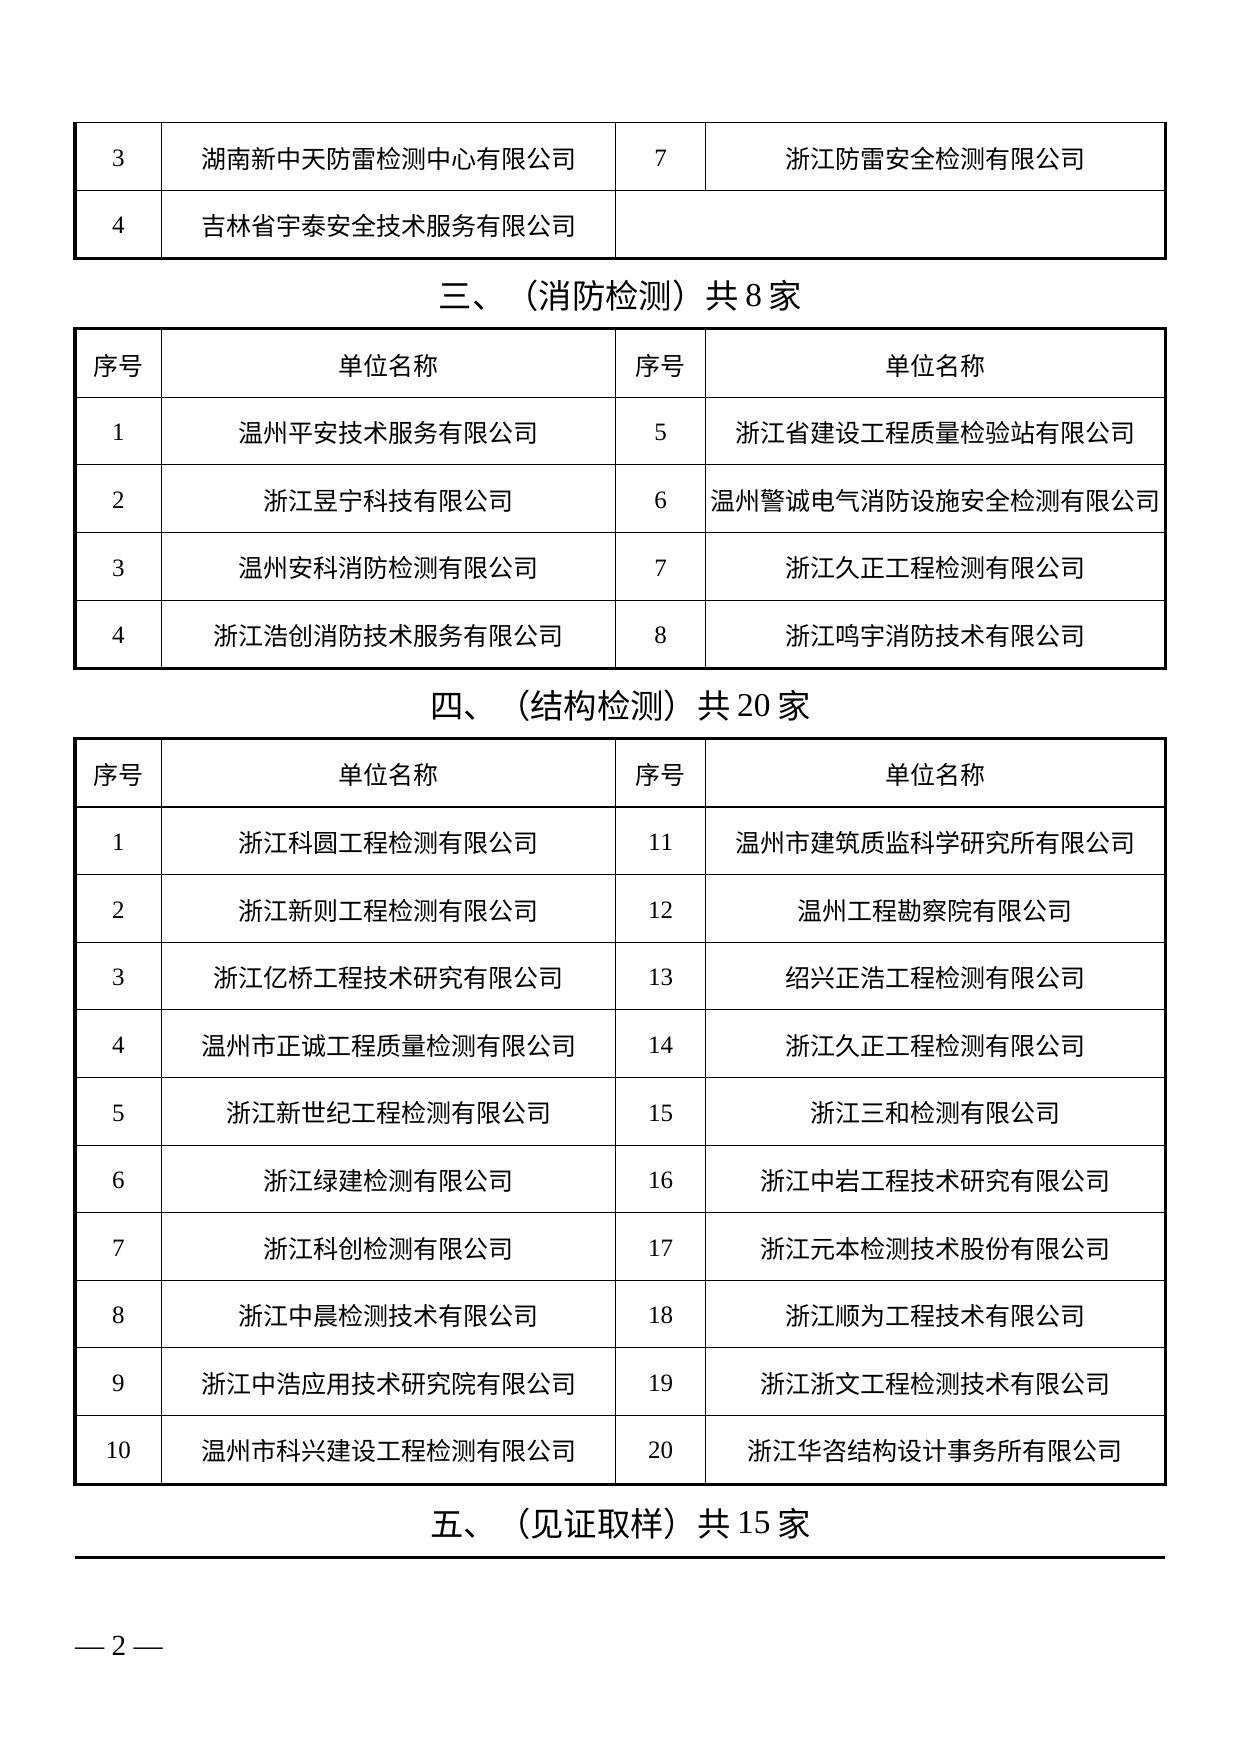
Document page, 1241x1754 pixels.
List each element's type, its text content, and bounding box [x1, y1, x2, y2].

table_cell 浙江中浩应用技术研究院有限公司 [162, 1348, 615, 1415]
table_cell 吉林省宇泰安全技术服务有限公司 [162, 191, 615, 257]
table_cell 四、（结构检测）共20家 [75, 670, 1165, 737]
table_cell 浙江省建设工程质量检验站有限公司 [706, 398, 1164, 464]
table_cell 温州市建筑质监科学研究所有限公司 [706, 808, 1164, 874]
table_cell 浙江顺为工程技术有限公司 [706, 1281, 1164, 1347]
table_cell 浙江三和检测有限公司 [706, 1078, 1164, 1144]
table_cell 温州市科兴建设工程检测有限公司 [162, 1416, 615, 1482]
table_cell 序号 [77, 330, 161, 397]
table_cell 4 [77, 601, 161, 667]
table_cell 1 [77, 398, 161, 464]
table_cell 序号 [616, 740, 705, 806]
table_cell 浙江久正工程检测有限公司 [706, 1010, 1164, 1077]
table_cell 5 [77, 1078, 161, 1144]
table_cell 单位名称 [706, 330, 1164, 397]
table_cell 12 [616, 875, 705, 942]
table_cell 8 [77, 1281, 161, 1347]
table_cell 浙江绿建检测有限公司 [162, 1146, 615, 1212]
table_cell 14 [616, 1010, 705, 1077]
table_cell 17 [616, 1213, 705, 1280]
table_cell 五、（见证取样）共15家 [75, 1486, 1165, 1556]
table_cell 2 [77, 875, 161, 942]
table_cell 浙江亿桥工程技术研究有限公司 [162, 943, 615, 1009]
table_cell 绍兴正浩工程检测有限公司 [706, 943, 1164, 1009]
table_cell 浙江浙文工程检测技术有限公司 [706, 1348, 1164, 1415]
table_cell 13 [616, 943, 705, 1009]
table_cell 温州市正诚工程质量检测有限公司 [162, 1010, 615, 1077]
table_cell 19 [616, 1348, 705, 1415]
table_cell 浙江新世纪工程检测有限公司 [162, 1078, 615, 1144]
table_cell 15 [616, 1078, 705, 1144]
table_cell 浙江科圆工程检测有限公司 [162, 808, 615, 874]
table_cell 浙江中晨检测技术有限公司 [162, 1281, 615, 1347]
table_cell 浙江科创检测有限公司 [162, 1213, 615, 1280]
table_cell 5 [616, 398, 705, 464]
table_cell 7 [616, 533, 705, 599]
table_cell 6 [616, 465, 705, 532]
table_cell 浙江浩创消防技术服务有限公司 [162, 601, 615, 667]
table_cell 浙江鸣宇消防技术有限公司 [706, 601, 1164, 667]
table_cell 10 [77, 1416, 161, 1482]
table_cell 单位名称 [162, 330, 615, 397]
table_cell 浙江昱宁科技有限公司 [162, 465, 615, 532]
table_cell 浙江防雷安全检测有限公司 [706, 123, 1164, 190]
table_cell 浙江新则工程检测有限公司 [162, 875, 615, 942]
table_cell 7 [77, 1213, 161, 1280]
table_cell 浙江元本检测技术股份有限公司 [706, 1213, 1164, 1280]
table_cell [616, 191, 1164, 257]
table_cell 温州平安技术服务有限公司 [162, 398, 615, 464]
table_cell 4 [77, 191, 161, 257]
table_cell 9 [77, 1348, 161, 1415]
table_cell 温州安科消防检测有限公司 [162, 533, 615, 599]
table_cell 20 [616, 1416, 705, 1482]
table_cell 浙江久正工程检测有限公司 [706, 533, 1164, 599]
table_cell 序号 [77, 740, 161, 806]
table_cell 2 [77, 465, 161, 532]
table_cell 11 [616, 808, 705, 874]
table_cell 6 [77, 1146, 161, 1212]
table_cell 3 [77, 123, 161, 190]
table_cell 8 [616, 601, 705, 667]
table_cell 单位名称 [162, 740, 615, 806]
table_cell 温州警诚电气消防设施安全检测有限公司 [706, 465, 1164, 532]
table_cell 浙江华咨结构设计事务所有限公司 [706, 1416, 1164, 1482]
table_cell 单位名称 [706, 740, 1164, 806]
table_cell 浙江中岩工程技术研究有限公司 [706, 1146, 1164, 1212]
table_cell 三、（消防检测）共8家 [75, 260, 1165, 327]
table_cell 湖南新中天防雷检测中心有限公司 [162, 123, 615, 190]
table_cell 1 [77, 808, 161, 874]
table_cell 4 [77, 1010, 161, 1077]
table_cell 3 [77, 533, 161, 599]
table_cell 7 [616, 123, 705, 190]
table_cell 序号 [616, 330, 705, 397]
table_cell 温州工程勘察院有限公司 [706, 875, 1164, 942]
table_cell 3 [77, 943, 161, 1009]
table_cell 16 [616, 1146, 705, 1212]
table_cell 18 [616, 1281, 705, 1347]
